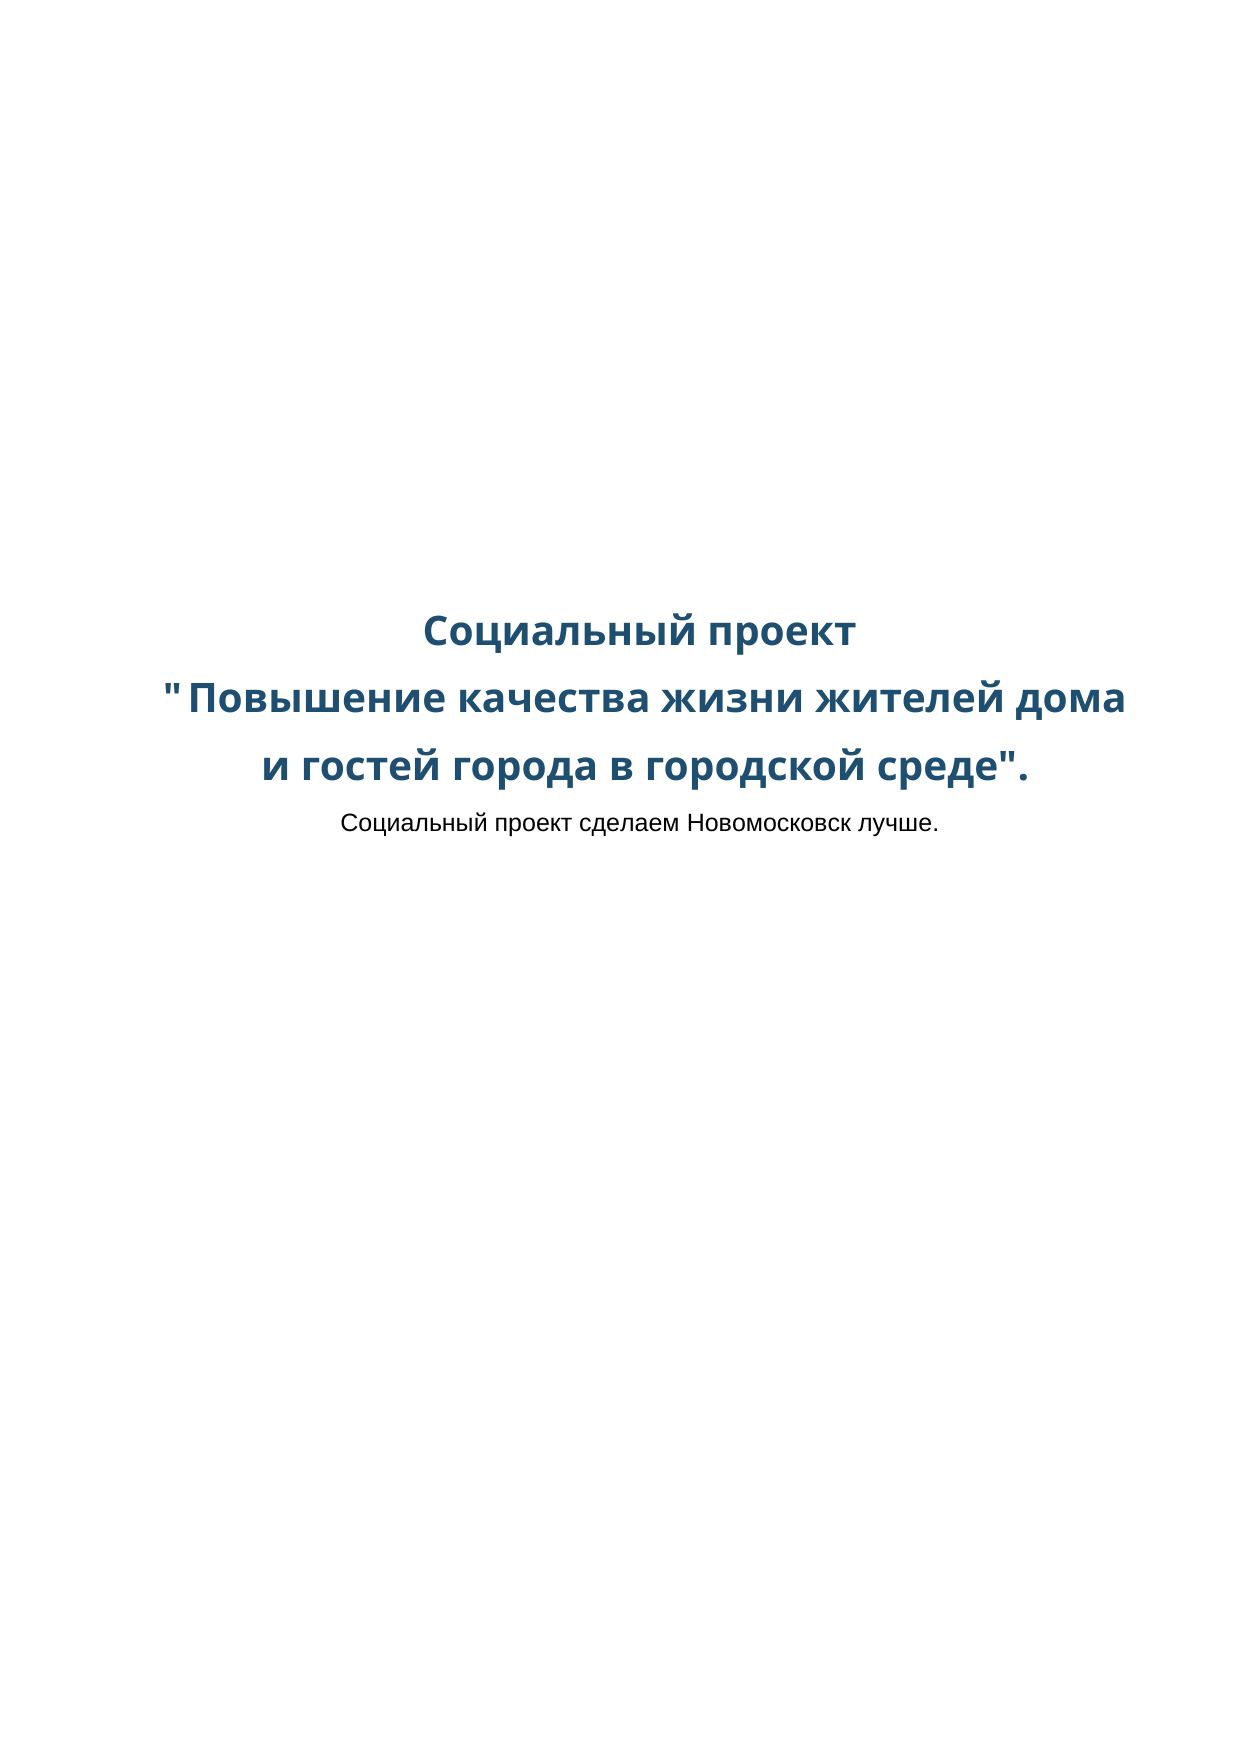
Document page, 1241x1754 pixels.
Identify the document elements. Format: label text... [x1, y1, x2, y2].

text Социальный проект сделаем Новомосковск лучше. [112, 805, 1167, 836]
text Социальный проект [112, 602, 1167, 657]
text и гостей города в городской среде". [112, 737, 1167, 792]
text " Повышение качества жизни жителей дома [112, 669, 1167, 725]
